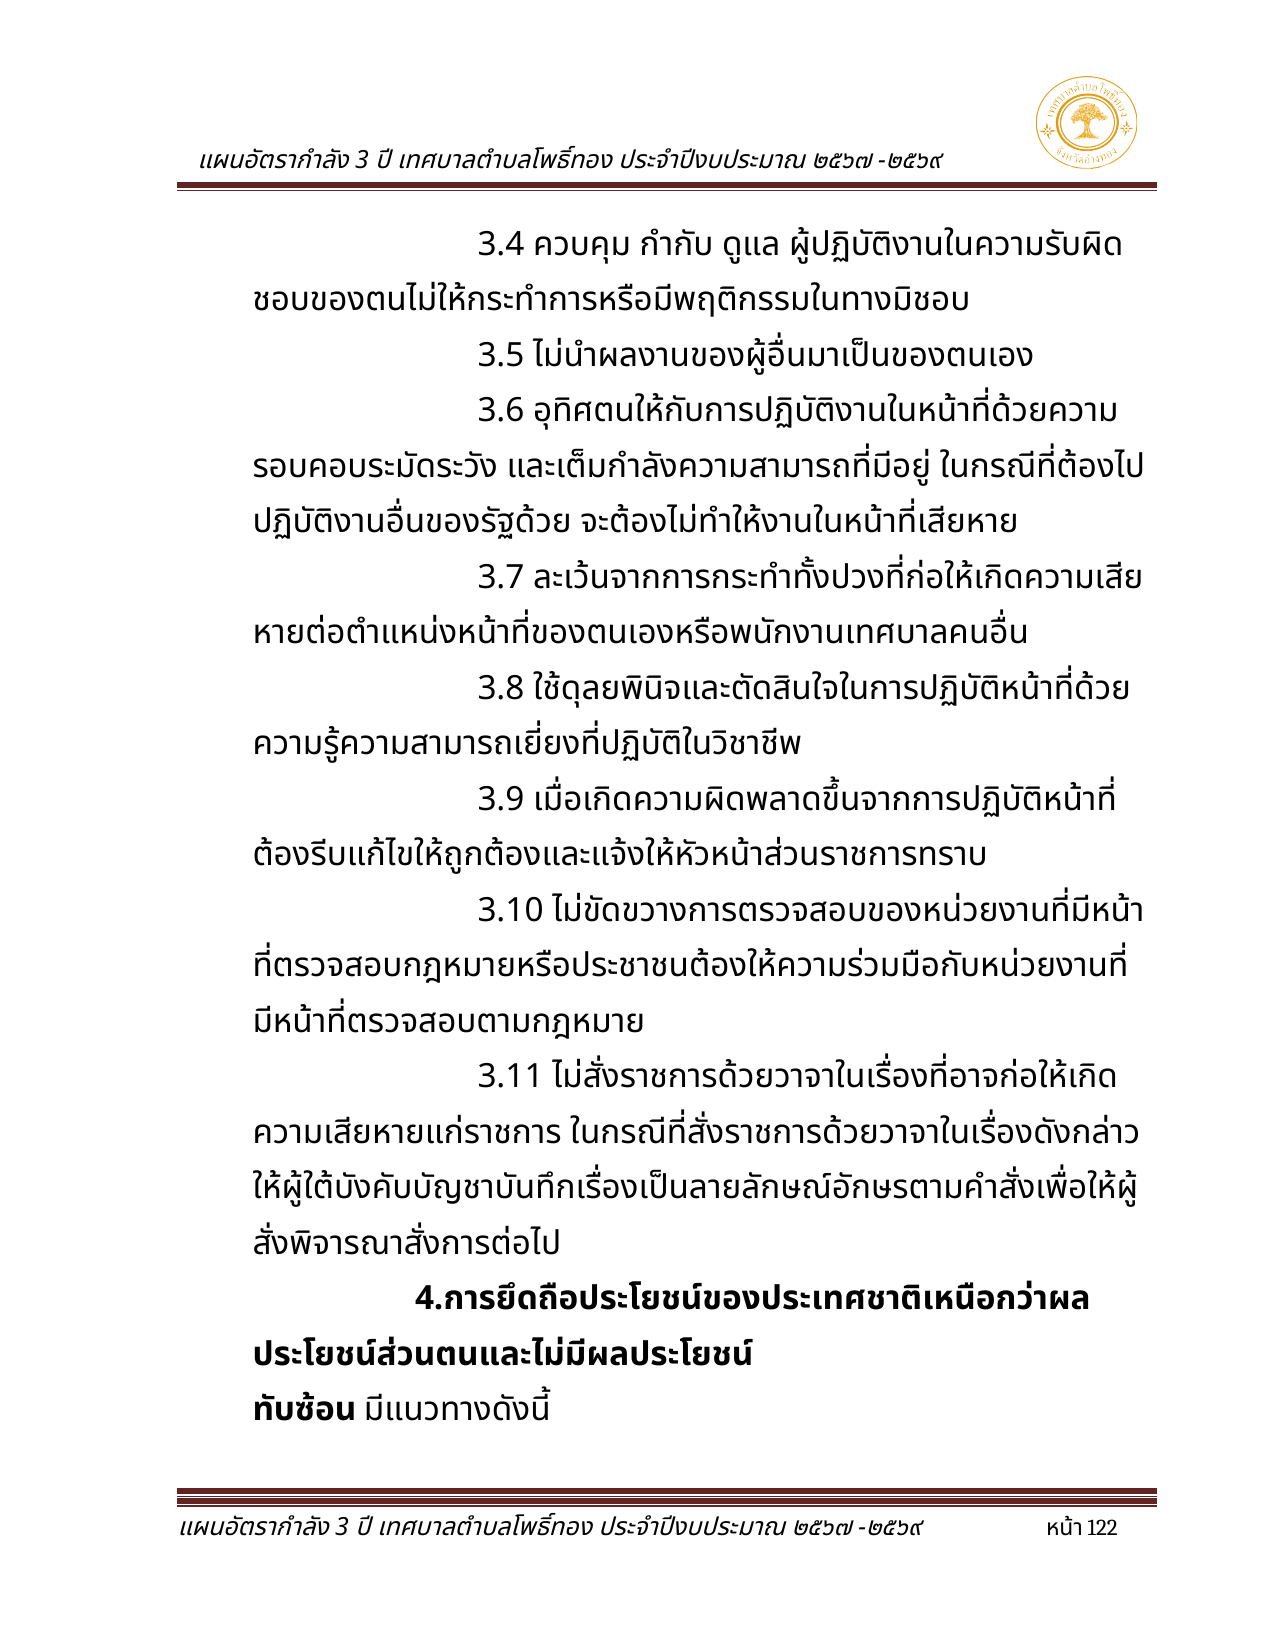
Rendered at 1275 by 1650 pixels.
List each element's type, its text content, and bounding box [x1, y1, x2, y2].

text 3.10 ไม่ขัดขวางการตรวจสอบของหน่วยงานที่มีหน้าที่ตรวจสอบกฎหมายหรือประชาชนต้องให้ความร่วมมือกับหน่วยงานที่มีหน้าที่ตรวจสอบตามกฎหมาย [252, 886, 1157, 1047]
text 3.7 ละเว้นจากการกระทำทั้งปวงที่ก่อให้เกิดความเสียหายต่อตำแหน่งหน้าที่ของตนเองหรือพนักงานเทศบาลคนอื่น [252, 553, 1157, 659]
text 4.การยึดถือประโยชน์ของประเทศชาติเหนือกว่าผลประโยชน์ส่วนตนและไม่มีผลประโยชน์ ทับซ้อน มีแนวทางดังนี้ [252, 1274, 1157, 1436]
text 3.6 อุทิศตนให้กับการปฏิบัติงานในหน้าที่ด้วยความรอบคอบระมัดระวัง และเต็มกำลังความสามารถที่มีอยู่ ในกรณีที่ต้องไปปฏิบัติงานอื่นของรัฐด้วย จะต้องไม่ทำให้งานในหน้าที่เสียหาย [252, 386, 1157, 548]
text 3.5 ไม่นำผลงานของผู้อื่นมาเป็นของตนเอง [252, 331, 1157, 381]
text 3.9 เมื่อเกิดความผิดพลาดขึ้นจากการปฏิบัติหน้าที่ต้องรีบแก้ไขให้ถูกต้องและแจ้งให้หัวหน้าส่วนราชการทราบ [252, 775, 1157, 881]
text 3.11 ไม่สั่งราชการด้วยวาจาในเรื่องที่อาจก่อให้เกิดความเสียหายแก่ราชการ ในกรณีที่สั่งราชการด้วยวาจาในเรื่องดังกล่าวให้ผู้ใต้บังคับบัญชาบันทึกเรื่องเป็นลายลักษณ์อักษรตามคำสั่งเพื่อให้ผู้สั่งพิจารณาสั่งการต่อไป [252, 1052, 1157, 1269]
text 3.4 ควบคุม กำกับ ดูแล ผู้ปฏิบัติงานในความรับผิดชอบของตนไม่ให้กระทำการหรือมีพฤติกรรมในทางมิชอบ [252, 219, 1157, 326]
picture [1035, 75, 1138, 169]
text 3.8 ใช้ดุลยพินิจและตัดสินใจในการปฏิบัติหน้าที่ด้วยความรู้ความสามารถเยี่ยงที่ปฏิบัติในวิชาชีพ [252, 664, 1157, 770]
